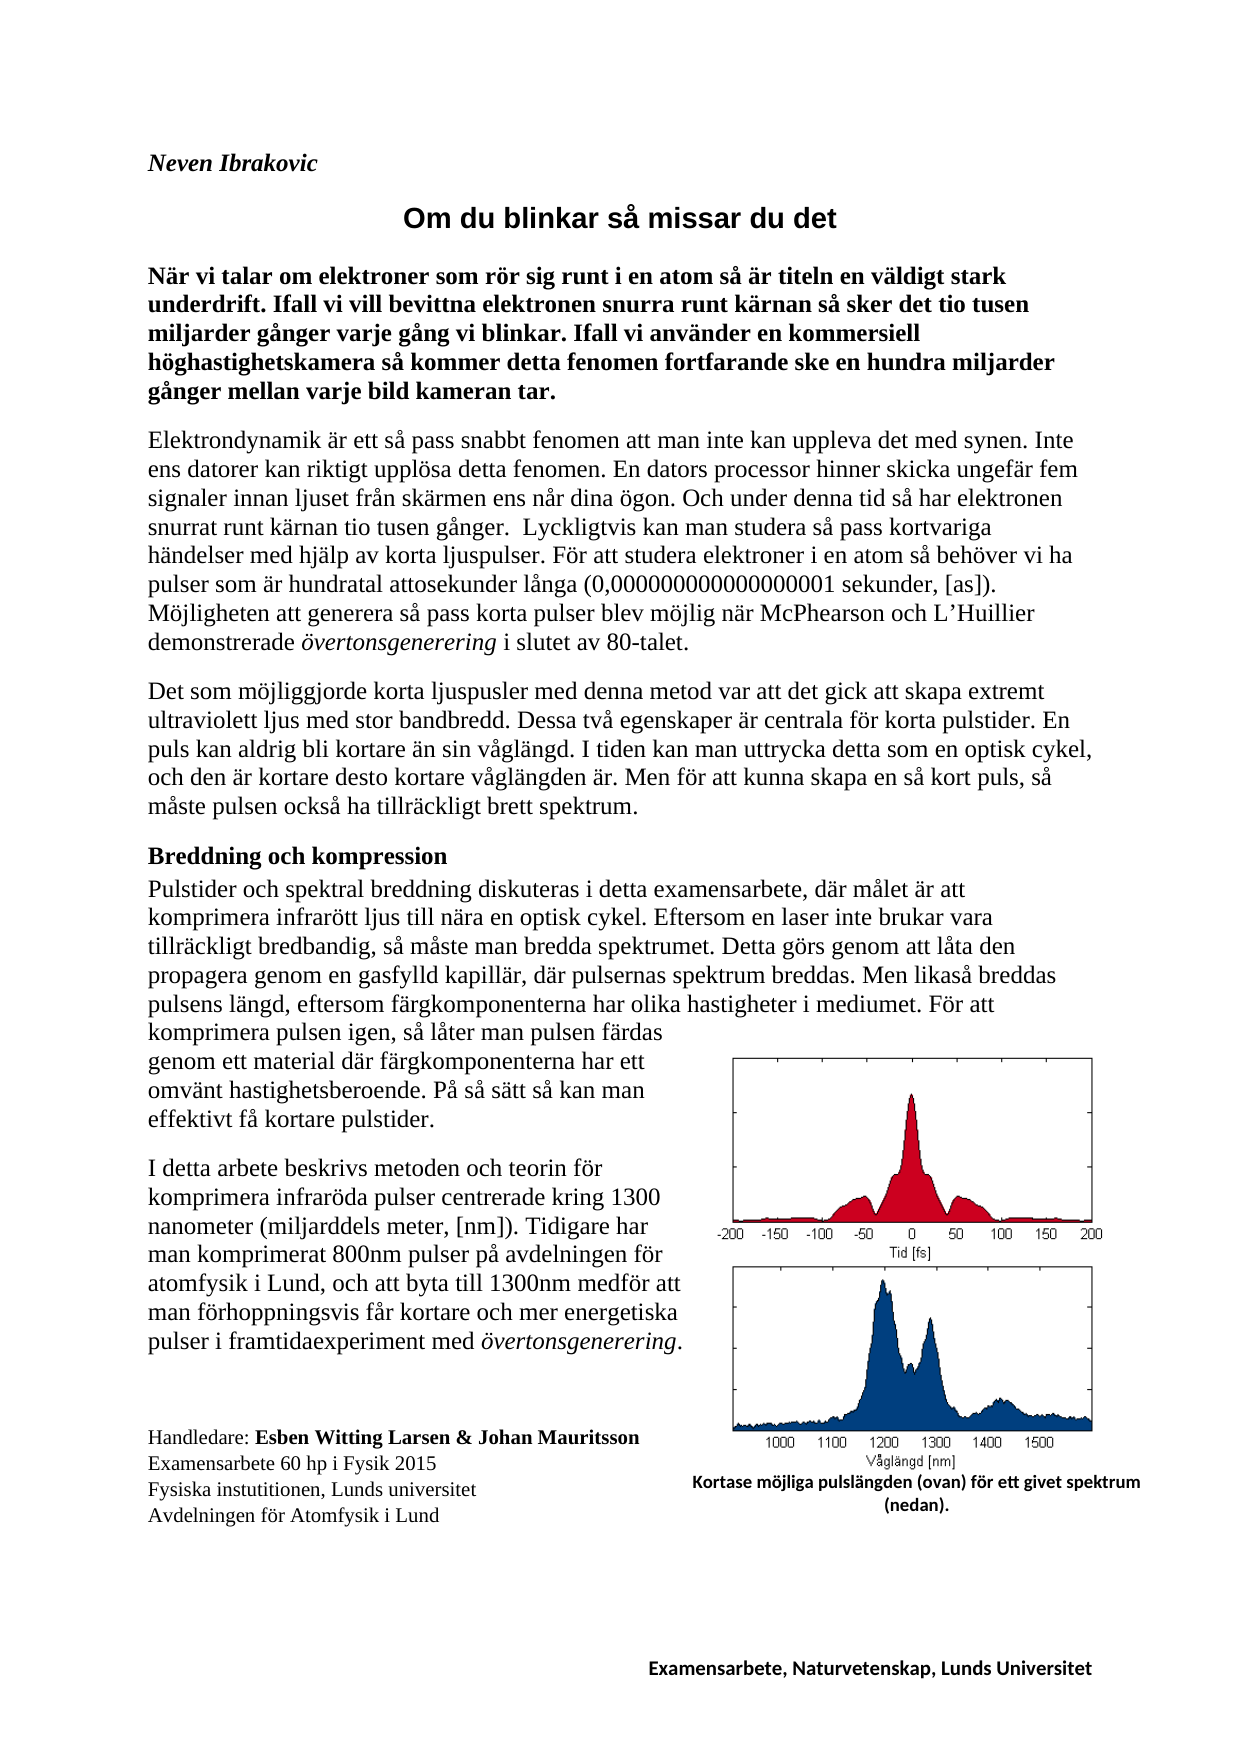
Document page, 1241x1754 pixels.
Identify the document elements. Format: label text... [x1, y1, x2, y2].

text Elektrondynamik är ett så pass snabbt fenomen att man inte kan uppleva det med synen. Inte ens datorer kan riktigt upplösa detta fenomen. En dators processor hinner skicka ungefär fem signaler innan ljuset från skärmen ens når dina ögon. Och under denna tid så har elektronen snurrat runt kärnan tio tusen gånger. Lyckligtvis kan man studera så pass kortvariga händelser med hjälp av korta ljuspulser. För att studera elektroner i en atom så behöver vi ha pulser som är hundratal attosekunder långa (0,000000000000000001 sekunder, [as]). Möjligheten att generera så pass korta pulser blev möjlig när McPhearson och L’Huillier demonstrerade övertonsgenerering i slutet av 80-talet. [148, 425, 1093, 655]
text Breddning och kompression [148, 841, 1093, 869]
text Det som möjliggjorde korta ljuspusler med denna metod var att det gick att skapa extremt ultraviolett ljus med stor bandbredd. Dessa två egenskaper är centrala för korta pulstider. En puls kan aldrig bli kortare än sin våglängd. I tiden kan man uttrycka detta som en optisk cykel, och den är kortare desto kortare våglängden är. Men för att kunna skapa en så kort puls, så måste pulsen också ha tillräckligt brett spektrum. [148, 676, 1093, 820]
picture [710, 1044, 1111, 1473]
text Fysiska instutitionen, Lunds universitet [148, 1477, 669, 1501]
text Pulstider och spektral breddning diskuteras i detta examensarbete, där målet är att komprimera infrarött ljus till nära en optisk cykel. Eftersom en laser inte brukar vara tillräckligt bredbandig, så måste man bredda spektrumet. Detta görs genom att låta den propagera genom en gasfylld kapillär, där pulsernas spektrum breddas. Men likaså breddas pulsens längd, eftersom färgkomponenterna har olika hastigheter i mediumet. För att komprimera pulsen igen, så låter man pulsen färdas genom ett material där färgkomponenterna har ett omvänt hastighetsberoende. På så sätt så kan man effektivt få kortare pulstider. [148, 874, 1093, 1132]
text När vi talar om elektroner som rör sig runt i en atom så är titeln en väldigt stark underdrift. Ifall vi vill bevittna elektronen snurra runt kärnan så sker det tio tusen miljarder gånger varje gång vi blinkar. Ifall vi använder en kommersiell höghastighetskamera så kommer detta fenomen fortfarande ske en hundra miljarder gånger mellan varje bild kameran tar. [148, 261, 1093, 404]
text Om du blinkar så missar du det [148, 201, 1093, 235]
text Avdelningen för Atomfysik i Lund [148, 1503, 1093, 1527]
text Examensarbete 60 hp i Fysik 2015 [148, 1451, 710, 1475]
text I detta arbete beskrivs metoden och teorin för komprimera infraröda pulser centrerade kring 1300 nanometer (miljarddels meter, [nm]). Tidigare har man komprimerat 800nm pulser på avdelningen för atomfysik i Lund, och att byta till 1300nm medför att man förhoppningsvis får kortare och mer energetiska pulser i framtidaexperiment med övertonsgenerering. [148, 1153, 710, 1354]
text Handledare: Esben Witting Larsen & Johan Mauritsson [148, 1425, 710, 1449]
text Neven Ibrakovic [148, 148, 1093, 176]
